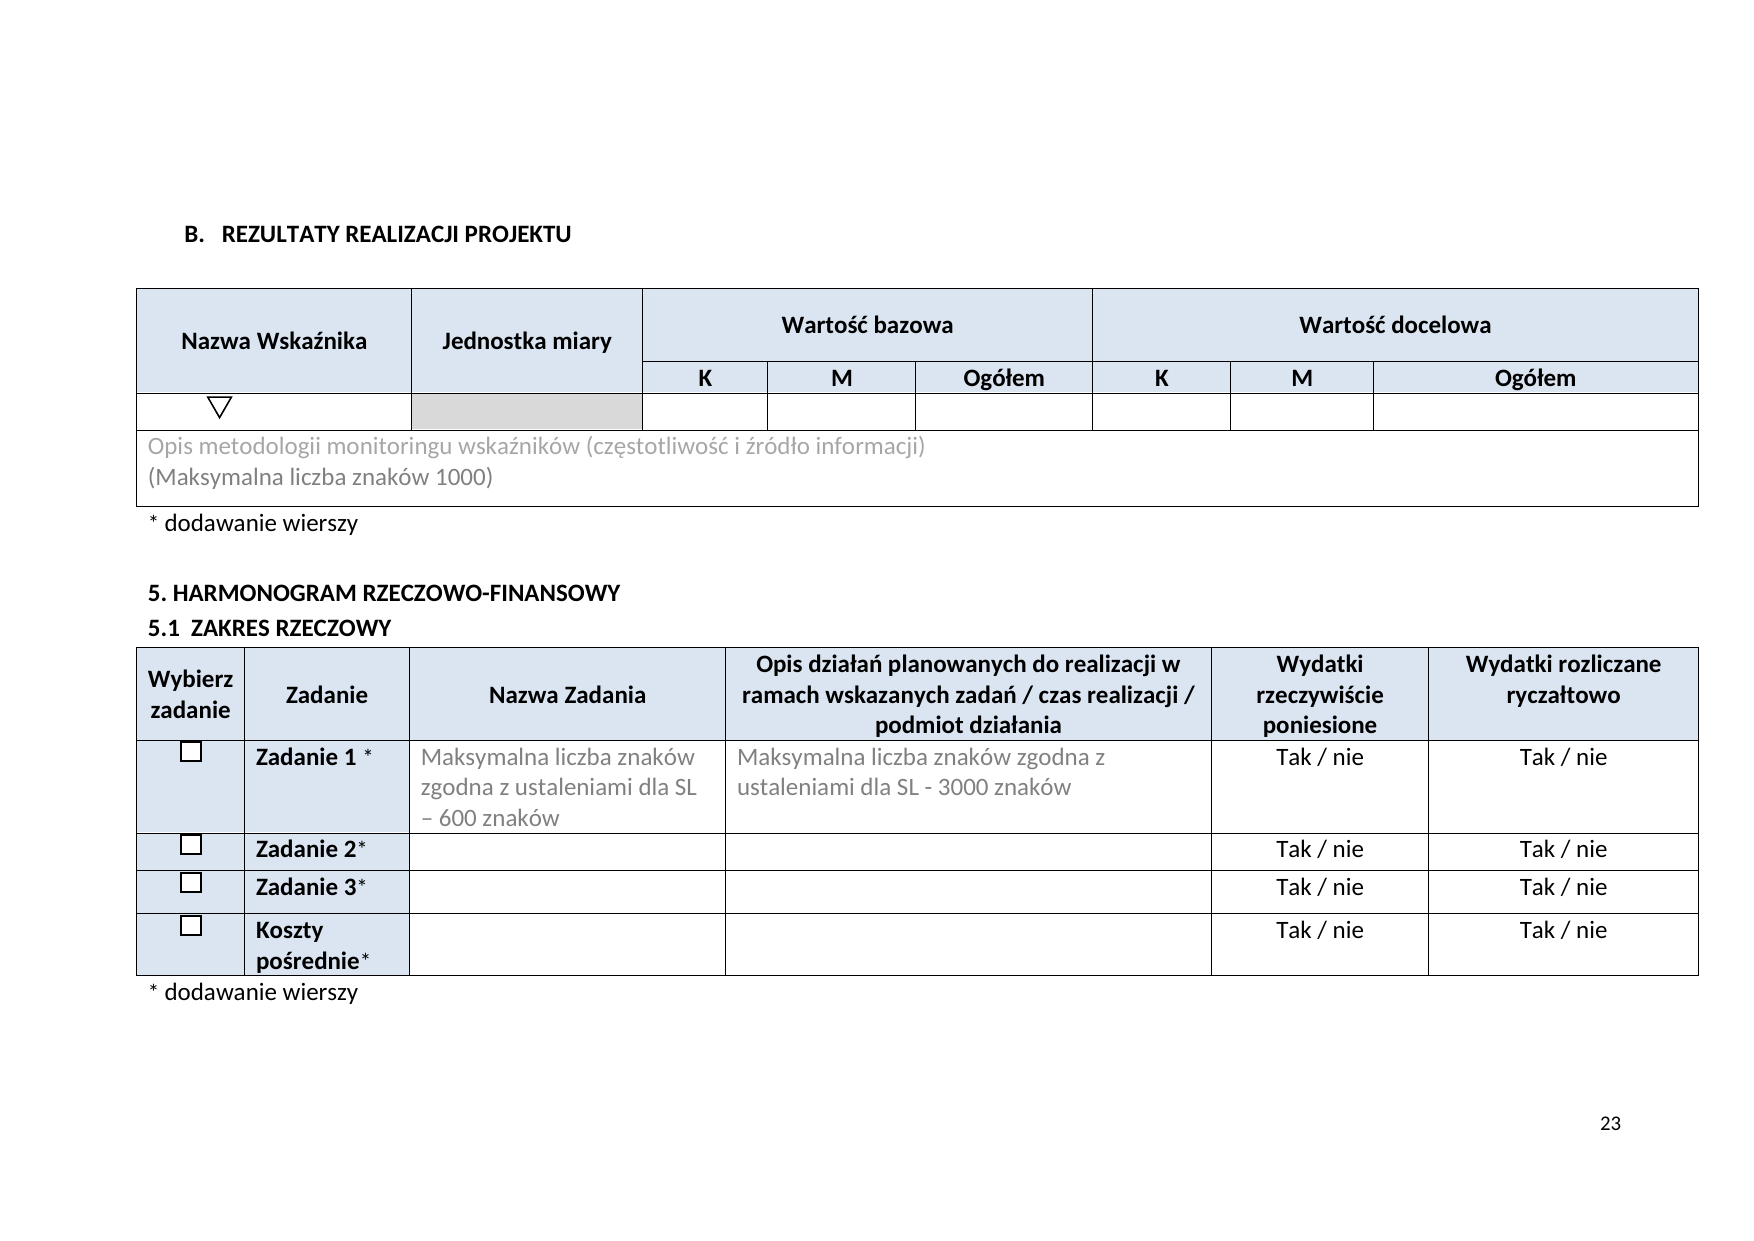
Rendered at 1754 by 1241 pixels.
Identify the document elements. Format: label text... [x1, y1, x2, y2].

table_cell Ogółem [916, 362, 1092, 392]
table_header Nazwa Zadania [410, 648, 725, 740]
text * dodawanie wierszy [148, 507, 1621, 538]
table_cell [410, 914, 725, 975]
table_cell Tak / nie [1429, 914, 1698, 975]
table_cell Tak / nie [1212, 741, 1428, 832]
table_cell M [1231, 362, 1373, 392]
table_header Wydatki rozliczane ryczałtowo [1429, 648, 1698, 740]
table_cell Tak / nie [1429, 834, 1698, 870]
table_cell [412, 394, 642, 429]
table_cell Zadanie 3* [245, 871, 409, 913]
table_cell [137, 871, 244, 913]
table_header Nazwa Wskaźnika [137, 289, 411, 392]
table_header Wartość docelowa [1093, 289, 1698, 361]
table_cell Tak / nie [1429, 871, 1698, 913]
text * dodawanie wierszy [148, 976, 1621, 1007]
table_cell Koszty pośrednie* [245, 914, 409, 975]
table_cell [410, 834, 725, 870]
table_cell Tak / nie [1429, 741, 1698, 832]
table_cell [137, 741, 244, 832]
table_cell Tak / nie [1212, 871, 1428, 913]
text 5. HARMONOGRAM RZECZOWO-FINANSOWY [148, 577, 1621, 608]
table_header Zadanie [245, 648, 409, 740]
table_cell [726, 871, 1211, 913]
table_cell [726, 914, 1211, 975]
table_header Wartość bazowa [643, 289, 1092, 361]
table_cell [137, 914, 244, 975]
text 5.1 ZAKRES RZECZOWY [148, 612, 1621, 643]
table_cell M [768, 362, 915, 392]
table_header Jednostka miary [412, 289, 642, 392]
table_cell [137, 834, 244, 870]
table_cell Zadanie 2* [245, 834, 409, 870]
table_header Opis działań planowanych do realizacji w ramach wskazanych zadań / czas realizacji / podmiot działania [726, 648, 1211, 740]
table_cell [410, 871, 725, 913]
table_cell [137, 394, 411, 429]
table_cell Maksymalna liczba znaków zgodna z ustaleniami dla SL – 600 znaków [410, 741, 725, 832]
table_header Wydatki rzeczywiście poniesione [1212, 648, 1428, 740]
table_cell Opis metodologii monitoringu wskaźników (częstotliwość i źródło informacji) (Maksymalna liczba znaków 1000) [137, 431, 1698, 506]
table_cell Zadanie 1 * [245, 741, 409, 832]
table_cell Tak / nie [1212, 834, 1428, 870]
table_cell [726, 834, 1211, 870]
table_cell [1231, 394, 1373, 429]
table_cell K [1093, 362, 1230, 392]
list REZULTATY REALIZACJI PROJEKTU [184, 218, 1621, 248]
table_cell K [643, 362, 767, 392]
table_cell [1374, 394, 1698, 429]
table_cell Maksymalna liczba znaków zgodna z ustaleniami dla SL - 3000 znaków [726, 741, 1211, 832]
table_cell [643, 394, 767, 429]
table_cell Tak / nie [1212, 914, 1428, 975]
table_cell Ogółem [1374, 362, 1698, 392]
table_cell [768, 394, 915, 429]
table_cell [1093, 394, 1230, 429]
table_cell [916, 394, 1092, 429]
table_header Wybierz zadanie [137, 648, 244, 740]
